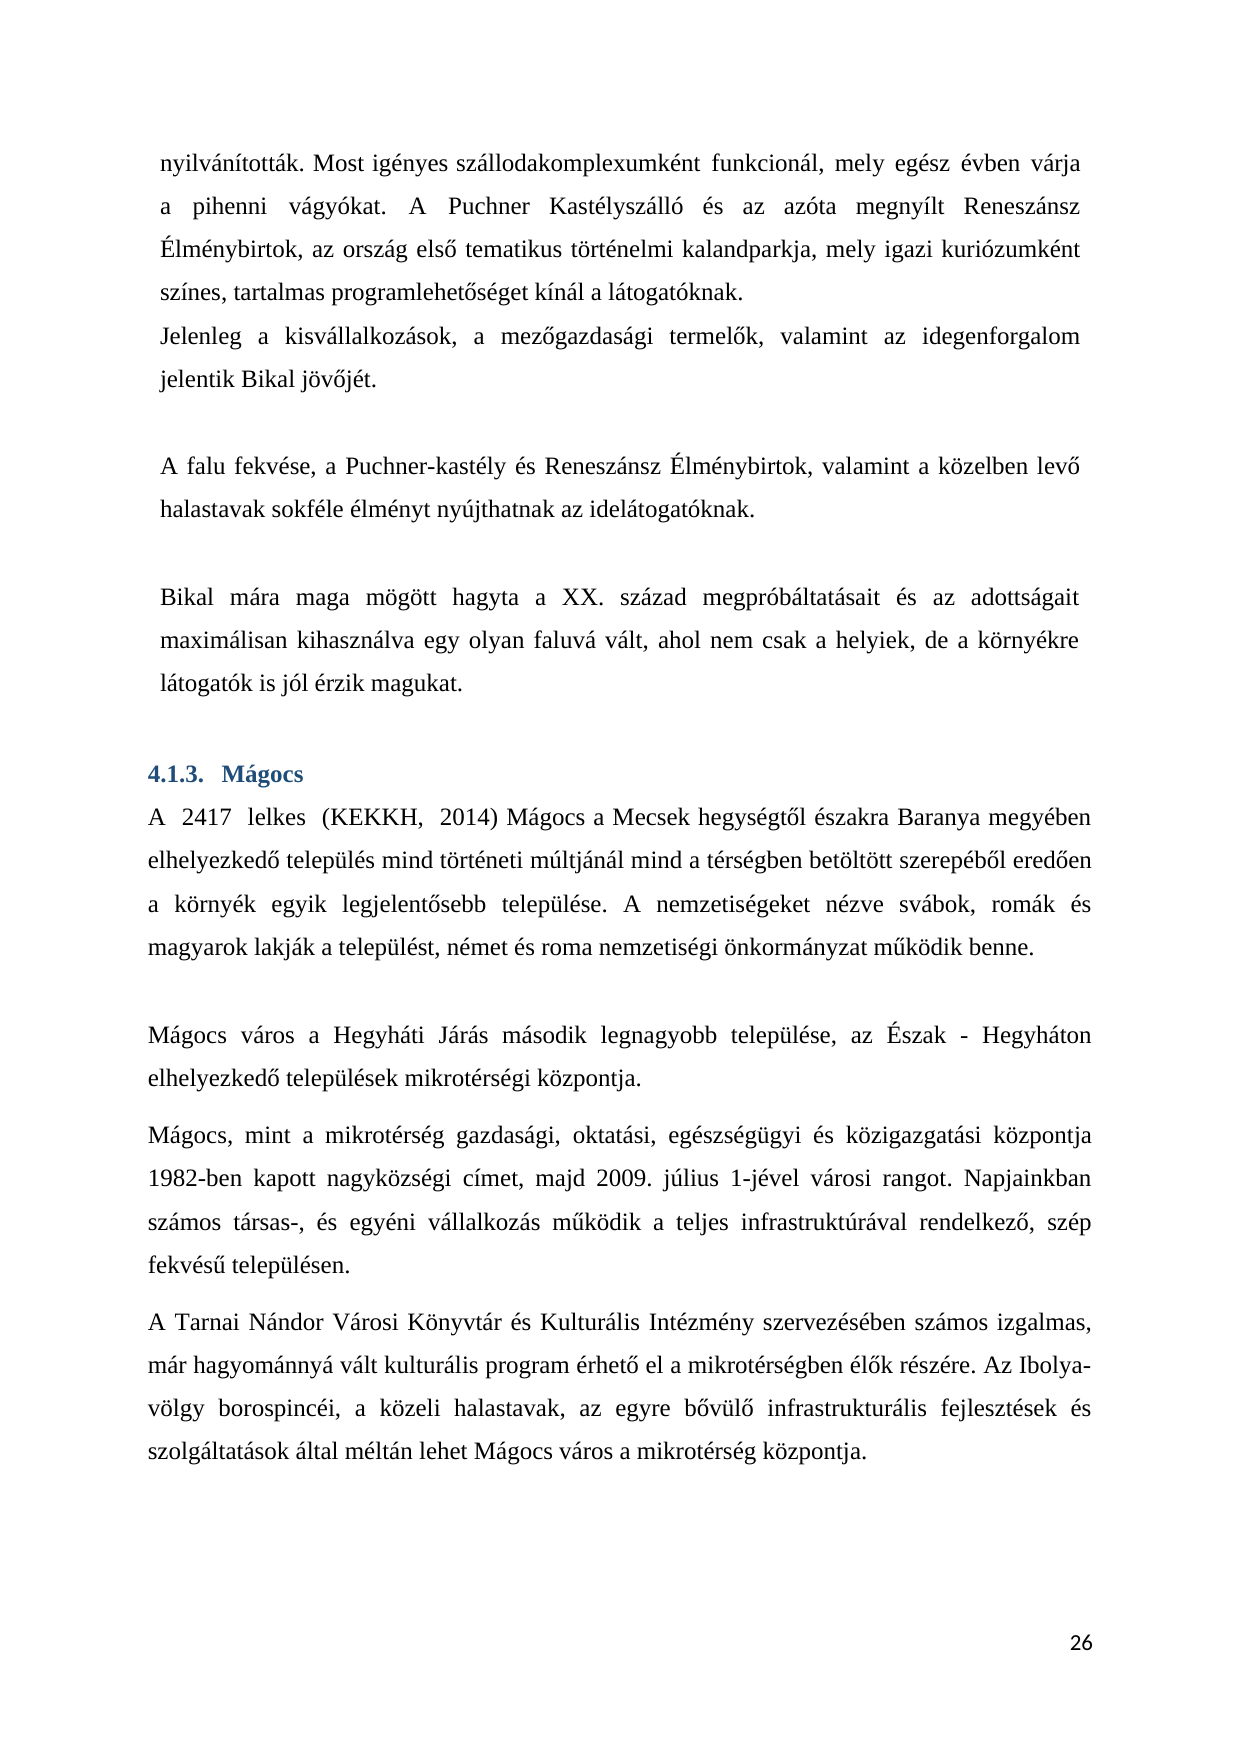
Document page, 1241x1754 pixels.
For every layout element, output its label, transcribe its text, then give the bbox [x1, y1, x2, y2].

text A Tarnai Nándor Városi Könyvtár és Kulturális Intézmény szervezésében számos izgalmas, már hagyománnyá vált kulturális program érhető el a mikrotérségben élők részére. Az Ibolya-völgy borospincéi, a közeli halastavak, az egyre bővülő infrastrukturális fejlesztések és szolgáltatások által méltán lehet Mágocs város a mikrotérség központja. [148, 1307, 1093, 1465]
subtitle Mágocs [148, 759, 1093, 788]
text Mágocs város a Hegyháti Járás második legnagyobb települése, az Észak - Hegyháton elhelyezkedő települések mikrotérségi központja. [148, 1020, 1093, 1092]
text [160, 148, 1081, 306]
text Bikal mára maga mögött hagyta a XX. század megpróbáltatásait és az adottságait maximálisan kihasználva egy olyan faluvá vált, ahol nem csak a helyiek, de a környékre látogatók is jól érzik magukat. [160, 582, 1081, 697]
text A falu fekvése, a Puchner-kastély és Reneszánsz Élménybirtok, valamint a közelben levő halastavak sokféle élményt nyújthatnak az idelátogatóknak. [160, 451, 1081, 523]
list A 2417 lelkes (KEKKH, 2014) Mágocs a Mecsek hegységtől északra Baranya megyében elhelyezkedő település mind történeti múltjánál mind a térségben betöltött szerepéből eredően a környék egyik legjelentősebb települése. A nemzetiségeket nézve svábok, romák és magyarok lakják a települést, német és roma nemzetiségi önkormányzat működik benne. [148, 802, 1093, 961]
text Mágocs, mint a mikrotérség gazdasági, oktatási, egészségügyi és közigazgatási központja 1982-ben kapott nagyközségi címet, majd 2009. július 1-jével városi rangot. Napjainkban számos társas-, és egyéni vállalkozás működik a teljes infrastruktúrával rendelkező, szép fekvésű településen. [148, 1120, 1093, 1278]
text Jelenleg a kisvállalkozások, a mezőgazdasági termelők, valamint az idegenforgalom jelentik Bikal jövőjét. [160, 321, 1081, 393]
